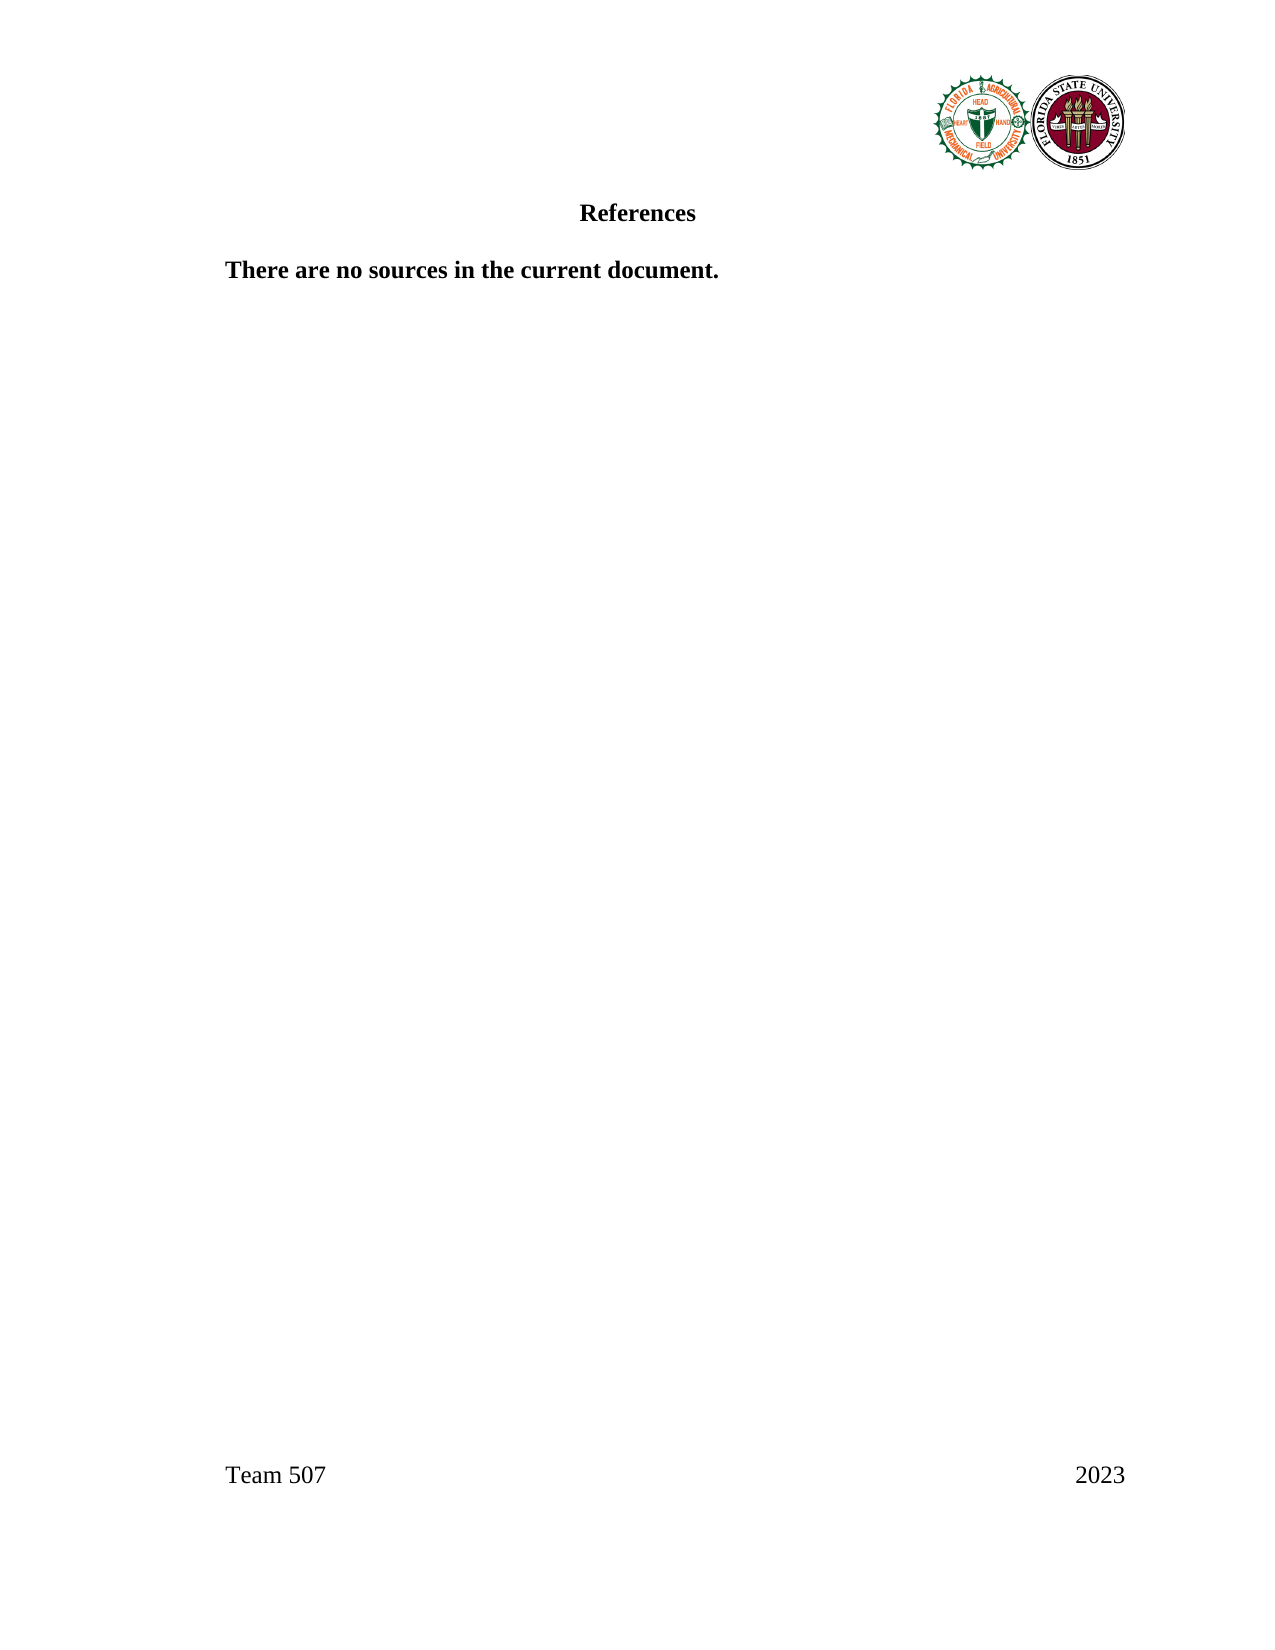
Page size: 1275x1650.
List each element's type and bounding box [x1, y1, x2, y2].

picture [933, 75, 1125, 170]
